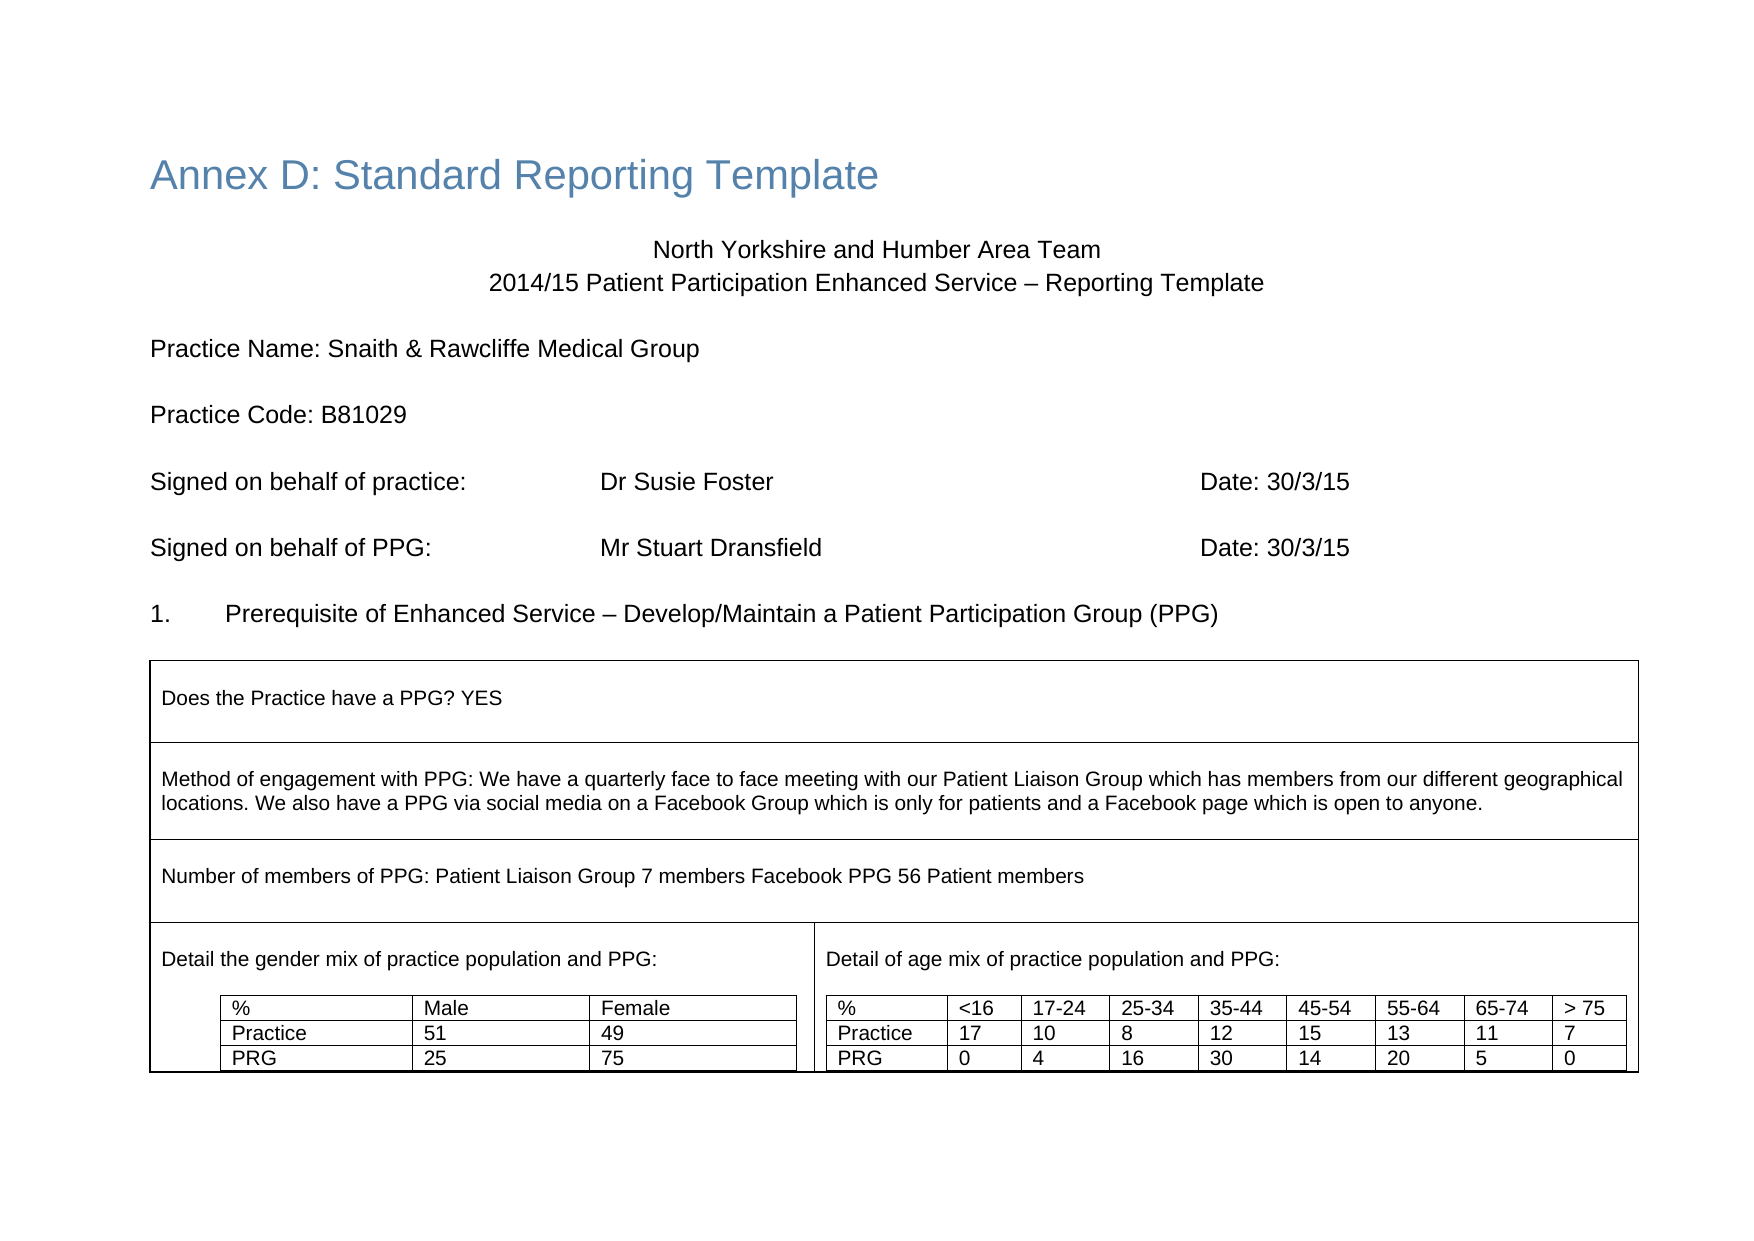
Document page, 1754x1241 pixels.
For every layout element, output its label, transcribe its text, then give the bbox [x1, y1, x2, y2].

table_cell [815, 923, 1638, 1071]
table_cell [151, 923, 814, 1071]
list Prerequisite of Enhanced Service – Develop/Maintain a Patient Participation Group (PPG) [150, 598, 1604, 627]
text Annex D: Standard Reporting Template [150, 150, 1604, 198]
text North Yorkshire and Humber Area Team [150, 235, 1604, 264]
text 2014/15 Patient Participation Enhanced Service – Reporting Template [150, 268, 1604, 297]
table_cell Number of members of PPG: Patient Liaison Group 7 members Facebook PPG 56 Patient members [151, 840, 1638, 922]
text Practice Code: B81029 [150, 400, 1604, 429]
table_cell Method of engagement with PPG: We have a quarterly face to face meeting with our Patient Liaison Group which has members from our different geographical locations. We also have a PPG via social media on a Facebook Group which is only for patients and a Facebook page which is open to anyone. [151, 743, 1638, 839]
table_header Does the Practice have a PPG? YES [151, 661, 1638, 742]
text Signed on behalf of PPG: Mr Stuart Dransfield Date: 30/3/15 [150, 532, 1604, 561]
text Signed on behalf of practice: Dr Susie Foster Date: 30/3/15 [150, 466, 1604, 495]
text Practice Name: Snaith & Rawcliffe Medical Group [150, 334, 1604, 363]
